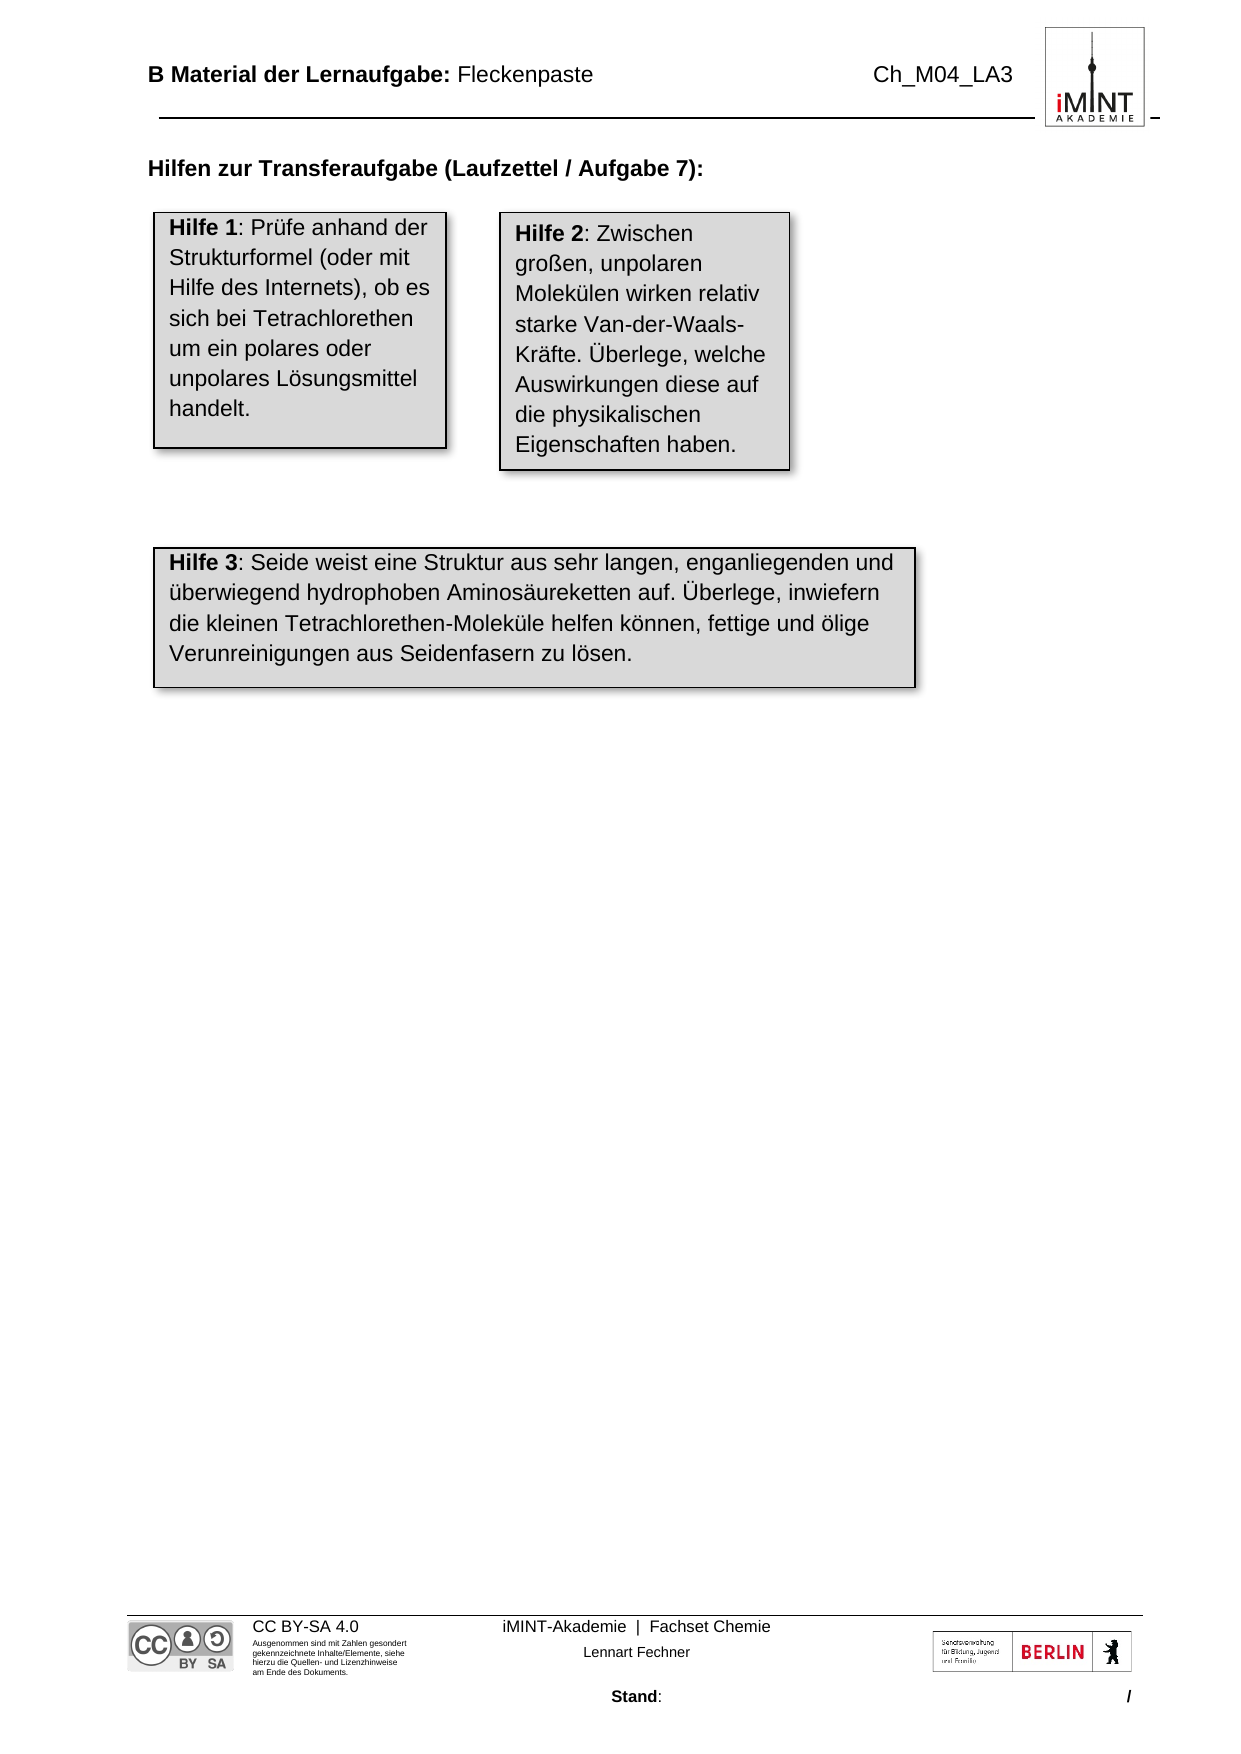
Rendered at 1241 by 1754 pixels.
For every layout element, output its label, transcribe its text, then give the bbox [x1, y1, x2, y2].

picture [932, 1631, 1132, 1672]
text Hilfen zur Transferaufgabe (Laufzettel / Aufgabe 7): [148, 155, 1122, 182]
picture [127, 1620, 234, 1672]
picture [1035, 17, 1151, 133]
